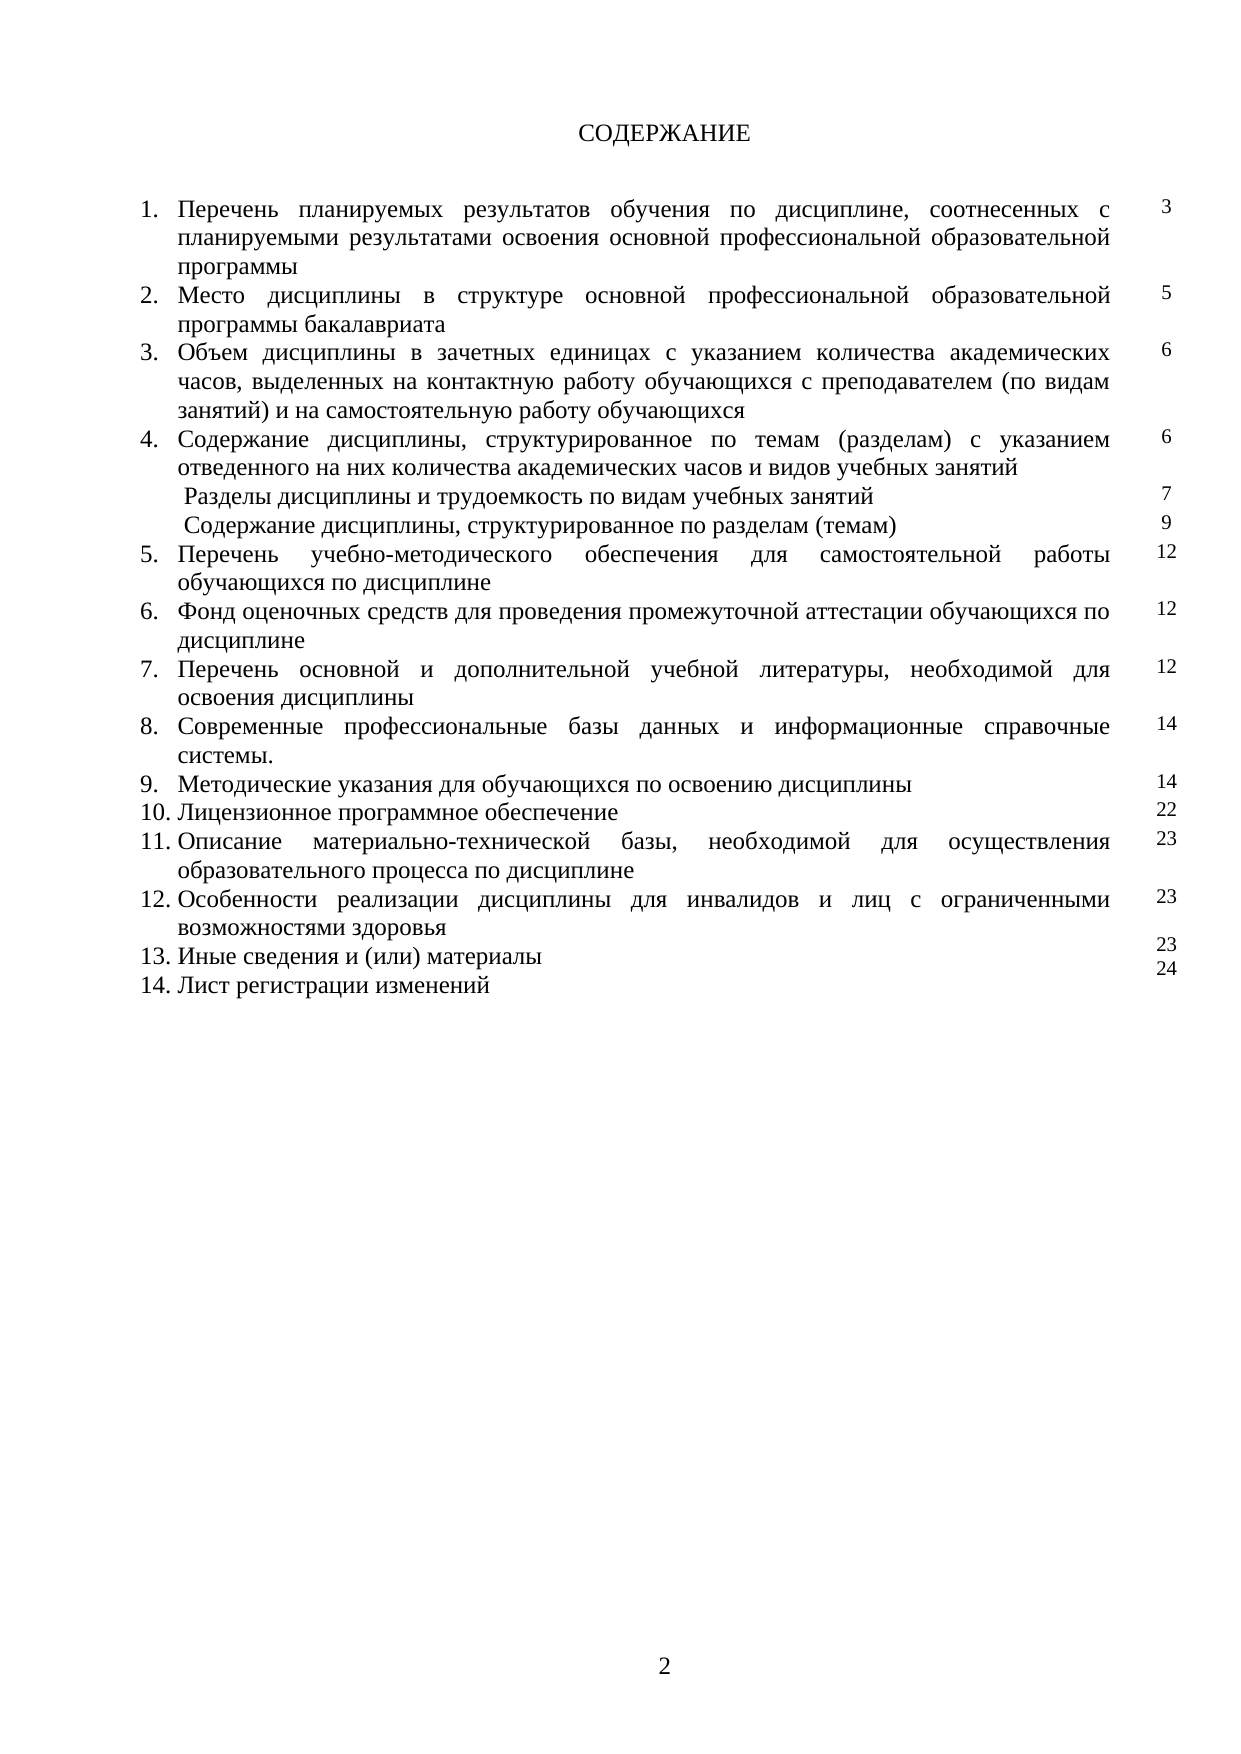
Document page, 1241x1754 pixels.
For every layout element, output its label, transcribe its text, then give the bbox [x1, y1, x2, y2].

table_cell 6 [1122, 424, 1211, 481]
table_cell 6 [1122, 338, 1211, 424]
table_cell 5 [1122, 280, 1211, 337]
table_cell 7 [1122, 481, 1211, 510]
table_cell 14 [1122, 769, 1211, 797]
table_cell 23 23 24 [1122, 884, 1211, 999]
table_cell Разделы дисциплины и трудоемкость по видам учебных занятий [166, 481, 1122, 510]
table_cell Фонд оценочных средств для проведения промежуточной аттестации обучающихся по дисциплине [166, 596, 1122, 654]
table_cell 9 [1122, 510, 1211, 539]
text СОДЕРЖАНИЕ [177, 118, 1152, 147]
table_cell Описание материально-технической базы, необходимой для осуществления образовательного процесса по дисциплине [166, 826, 1122, 884]
table_cell Современные профессиональные базы данных и информационные справочные системы. [166, 711, 1122, 769]
table_cell Объем дисциплины в зачетных единицах с указанием количества академических часов, выделенных на контактную работу обучающихся с преподавателем (по видам занятий) и на самостоятельную работу обучающихся [166, 338, 1122, 424]
table_cell 14 [1122, 711, 1211, 769]
table_cell Содержание дисциплины, структурированное по темам (разделам) с указанием отведенного на них количества академических часов и видов учебных занятий [166, 424, 1122, 481]
table_header Перечень планируемых результатов обучения по дисциплине, соотнесенных с планируемыми результатами освоения основной профессиональной образовательной программы [166, 194, 1122, 280]
table_cell Перечень учебно-методического обеспечения для самостоятельной работы обучающихся по дисциплине [166, 539, 1122, 596]
table_header 3 [1122, 194, 1211, 280]
table_cell 22 [1122, 798, 1211, 826]
table_cell Методические указания для обучающихся по освоению дисциплины [166, 769, 1122, 797]
table_cell Место дисциплины в структуре основной профессиональной образовательной программы бакалавриата [166, 280, 1122, 337]
table_cell 12 [1122, 654, 1211, 711]
table_cell 23 [1122, 826, 1211, 884]
table_cell Перечень основной и дополнительной учебной литературы, необходимой для освоения дисциплины [166, 654, 1122, 711]
table_cell Особенности реализации дисциплины для инвалидов и лиц с ограниченными возможностями здоровья Иные сведения и (или) материалы Лист регистрации изменений [166, 884, 1122, 999]
table_cell 12 [1122, 539, 1211, 596]
table_cell Лицензионное программное обеспечение [166, 798, 1122, 826]
table_cell Содержание дисциплины, структурированное по разделам (темам) [166, 510, 1122, 539]
table_cell 12 [1122, 596, 1211, 654]
